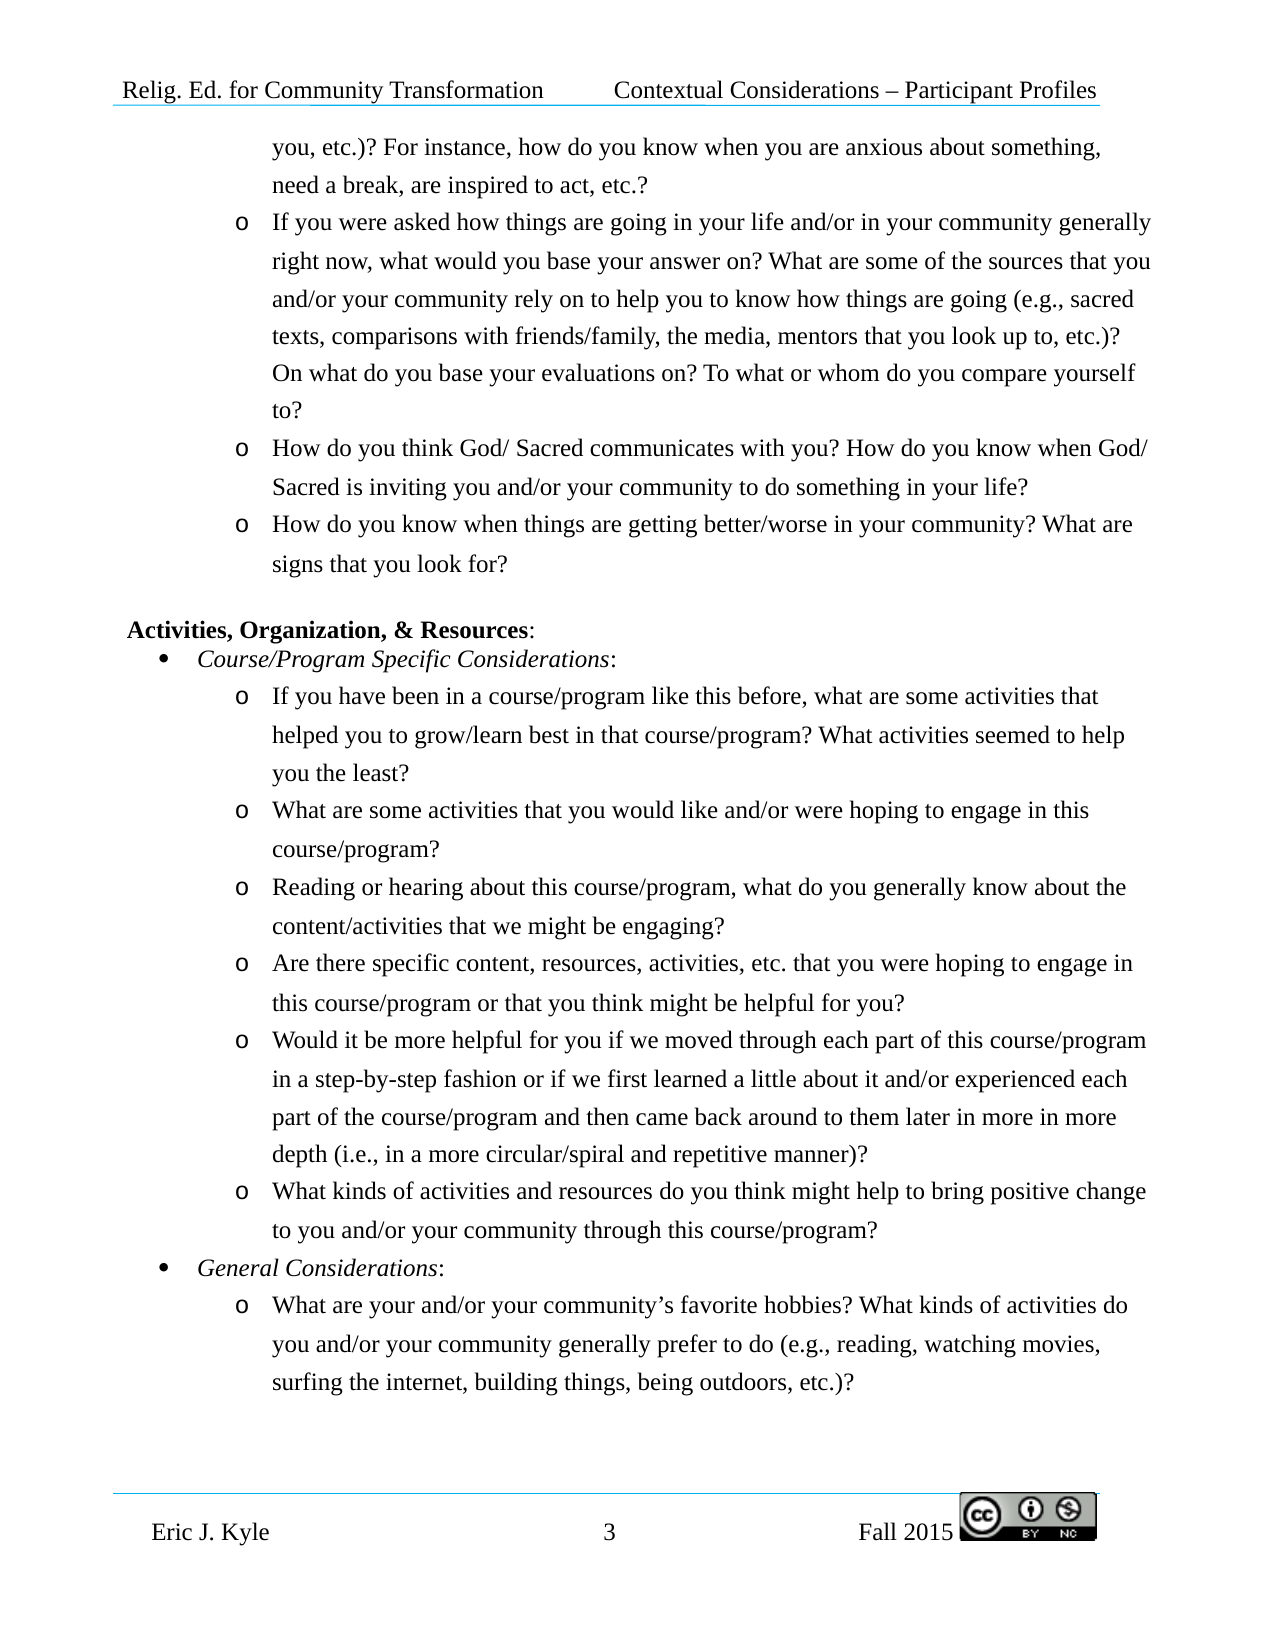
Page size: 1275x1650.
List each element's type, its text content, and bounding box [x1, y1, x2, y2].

list How do you think God/ Sacred communicates with you? How do you know when God/ Sacred is inviting you and/or your community to do something in your life? [234, 433, 1153, 501]
list If you have been in a course/program like this before, what are some activities that helped you to grow/learn best in that course/program? What activities seemed to help you the least? [234, 681, 1153, 786]
picture [959, 1492, 1097, 1541]
list How do you know when things are getting better/worse in your community? What are signs that you look for? [234, 509, 1153, 578]
list Would it be more helpful for you if we moved through each part of this course/program in a step-by-step fashion or if we first learned a little about it and/or experienced each part of the course/program and then came back around to them later in more in more depth (i.e., in a more circular/spiral and repetitive manner)? [234, 1025, 1153, 1168]
list If you were asked how things are going in your life and/or in your community generally right now, what would you base your answer on? What are some of the sources that you and/or your community rely on to help you to know how things are going (e.g., sacred texts, comparisons with friends/family, the media, mentors that you look up to, etc.)? On what do you base your evaluations on? To what or whom do you compare yourself to? [234, 207, 1153, 424]
list What kinds of activities and resources do you think might help to bring positive change to you and/or your community through this course/program? [234, 1176, 1153, 1244]
list Reading or hearing about this course/program, what do you generally know about the content/activities that we might be engaging? [234, 872, 1153, 940]
list Are there specific content, resources, activities, etc. that you were hoping to engage in this course/program or that you think might be helpful for you? [234, 948, 1153, 1016]
list Course/Program Specific Considerations: [159, 644, 1153, 672]
list General Considerations: [159, 1253, 1153, 1282]
list What are some activities that you would like and/or were hoping to engage in this course/program? [234, 795, 1153, 863]
list What are your and/or your community’s favorite hobbies? What kinds of activities do you and/or your community generally prefer to do (e.g., reading, watching movies, surfing the internet, building things, being outdoors, etc.)? [234, 1290, 1153, 1396]
text Activities, Organization, & Resources: [122, 615, 1153, 644]
